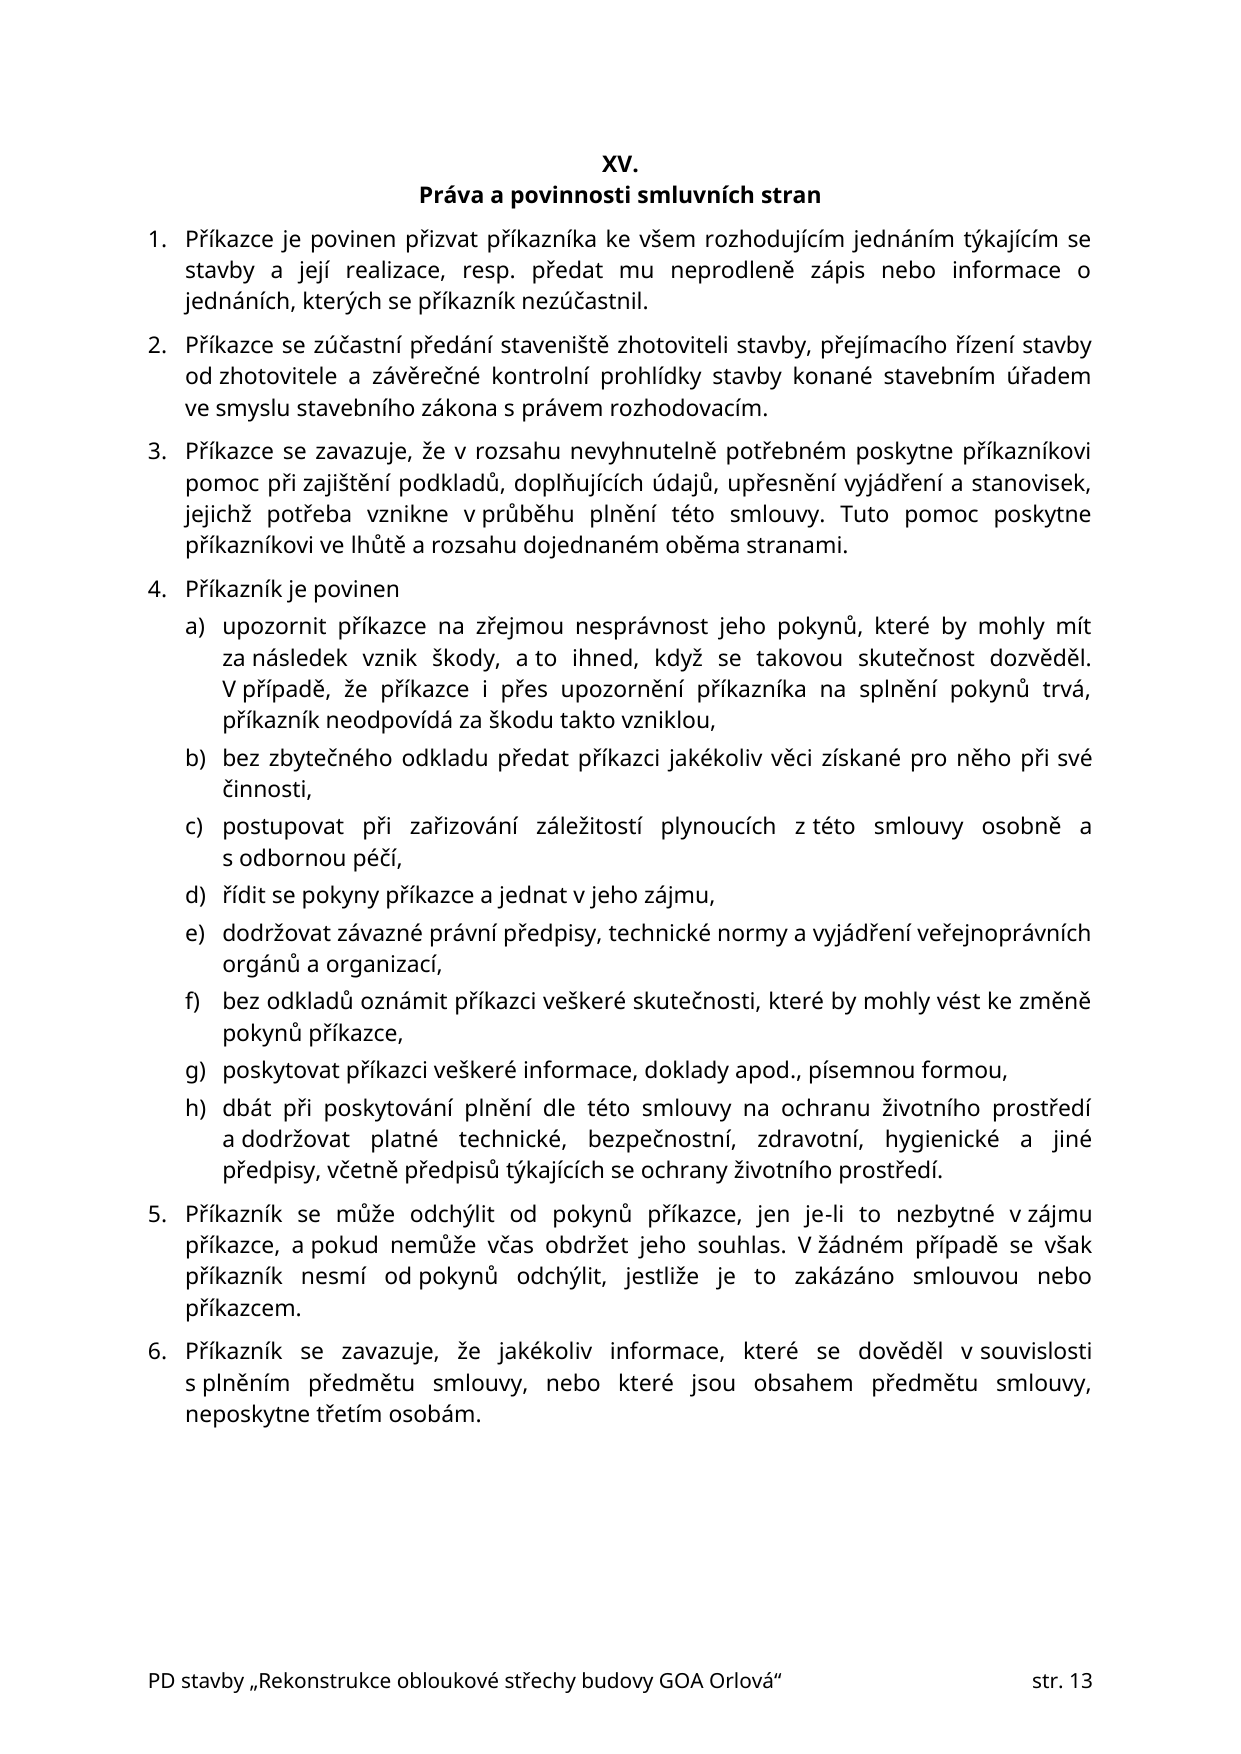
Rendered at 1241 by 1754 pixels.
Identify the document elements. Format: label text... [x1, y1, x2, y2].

list dbát při poskytování plnění dle této smlouvy na ochranu životního prostředí a dodržovat platné technické, bezpečnostní, zdravotní, hygienické a jiné předpisy, včetně předpisů týkajících se ochrany životního prostředí. [185, 1091, 1092, 1185]
list bez odkladů oznámit příkazci veškeré skutečnosti, které by mohly vést ke změně pokynů příkazce, [185, 985, 1092, 1048]
list poskytovat příkazci veškeré informace, doklady apod., písemnou formou, [185, 1054, 1092, 1085]
list upozornit příkazce na zřejmou nesprávnost jeho pokynů, které by mohly mít za následek vznik škody, a to ihned, když se takovou skutečnost dozvěděl. V případě, že příkazce i přes upozornění příkazníka na splnění pokynů trvá, příkazník neodpovídá za škodu takto vzniklou, [185, 610, 1092, 735]
list bez zbytečného odkladu předat příkazci jakékoliv věci získané pro něho při své činnosti, [185, 741, 1092, 804]
list postupovat při zařizování záležitostí plynoucích z této smlouvy osobně a s odbornou péčí, [185, 810, 1092, 873]
text XV. Práva a povinnosti smluvních stran [148, 148, 1092, 210]
list dodržovat závazné právní předpisy, technické normy a vyjádření veřejnoprávních orgánů a organizací, [185, 916, 1092, 979]
list Příkazce je povinen přizvat příkazníka ke všem rozhodujícím jednáním týkajícím se stavby a její realizace, resp. předat mu neprodleně zápis nebo informace o jednáních, kterých se příkazník nezúčastnil. [148, 223, 1092, 316]
list Příkazník se zavazuje, že jakékoliv informace, které se dověděl v souvislosti s plněním předmětu smlouvy, nebo které jsou obsahem předmětu smlouvy, neposkytne třetím osobám. [148, 1335, 1092, 1429]
list řídit se pokyny příkazce a jednat v jeho zájmu, [185, 879, 1092, 910]
list Příkazník se může odchýlit od pokynů příkazce, jen je-li to nezbytné v zájmu příkazce, a pokud nemůže včas obdržet jeho souhlas. V žádném případě se však příkazník nesmí od pokynů odchýlit, jestliže je to zakázáno smlouvou nebo příkazcem. [148, 1198, 1092, 1323]
list Příkazce se zavazuje, že v rozsahu nevyhnutelně potřebném poskytne příkazníkovi pomoc při zajištění podkladů, doplňujících údajů, upřesnění vyjádření a stanovisek, jejichž potřeba vznikne v průběhu plnění této smlouvy. Tuto pomoc poskytne příkazníkovi ve lhůtě a rozsahu dojednaném oběma stranami. [148, 435, 1092, 560]
list Příkazce se zúčastní předání staveniště zhotoviteli stavby, přejímacího řízení stavby od zhotovitele a závěrečné kontrolní prohlídky stavby konané stavebním úřadem ve smyslu stavebního zákona s právem rozhodovacím. [148, 329, 1092, 423]
list Příkazník je povinen [148, 573, 1092, 604]
